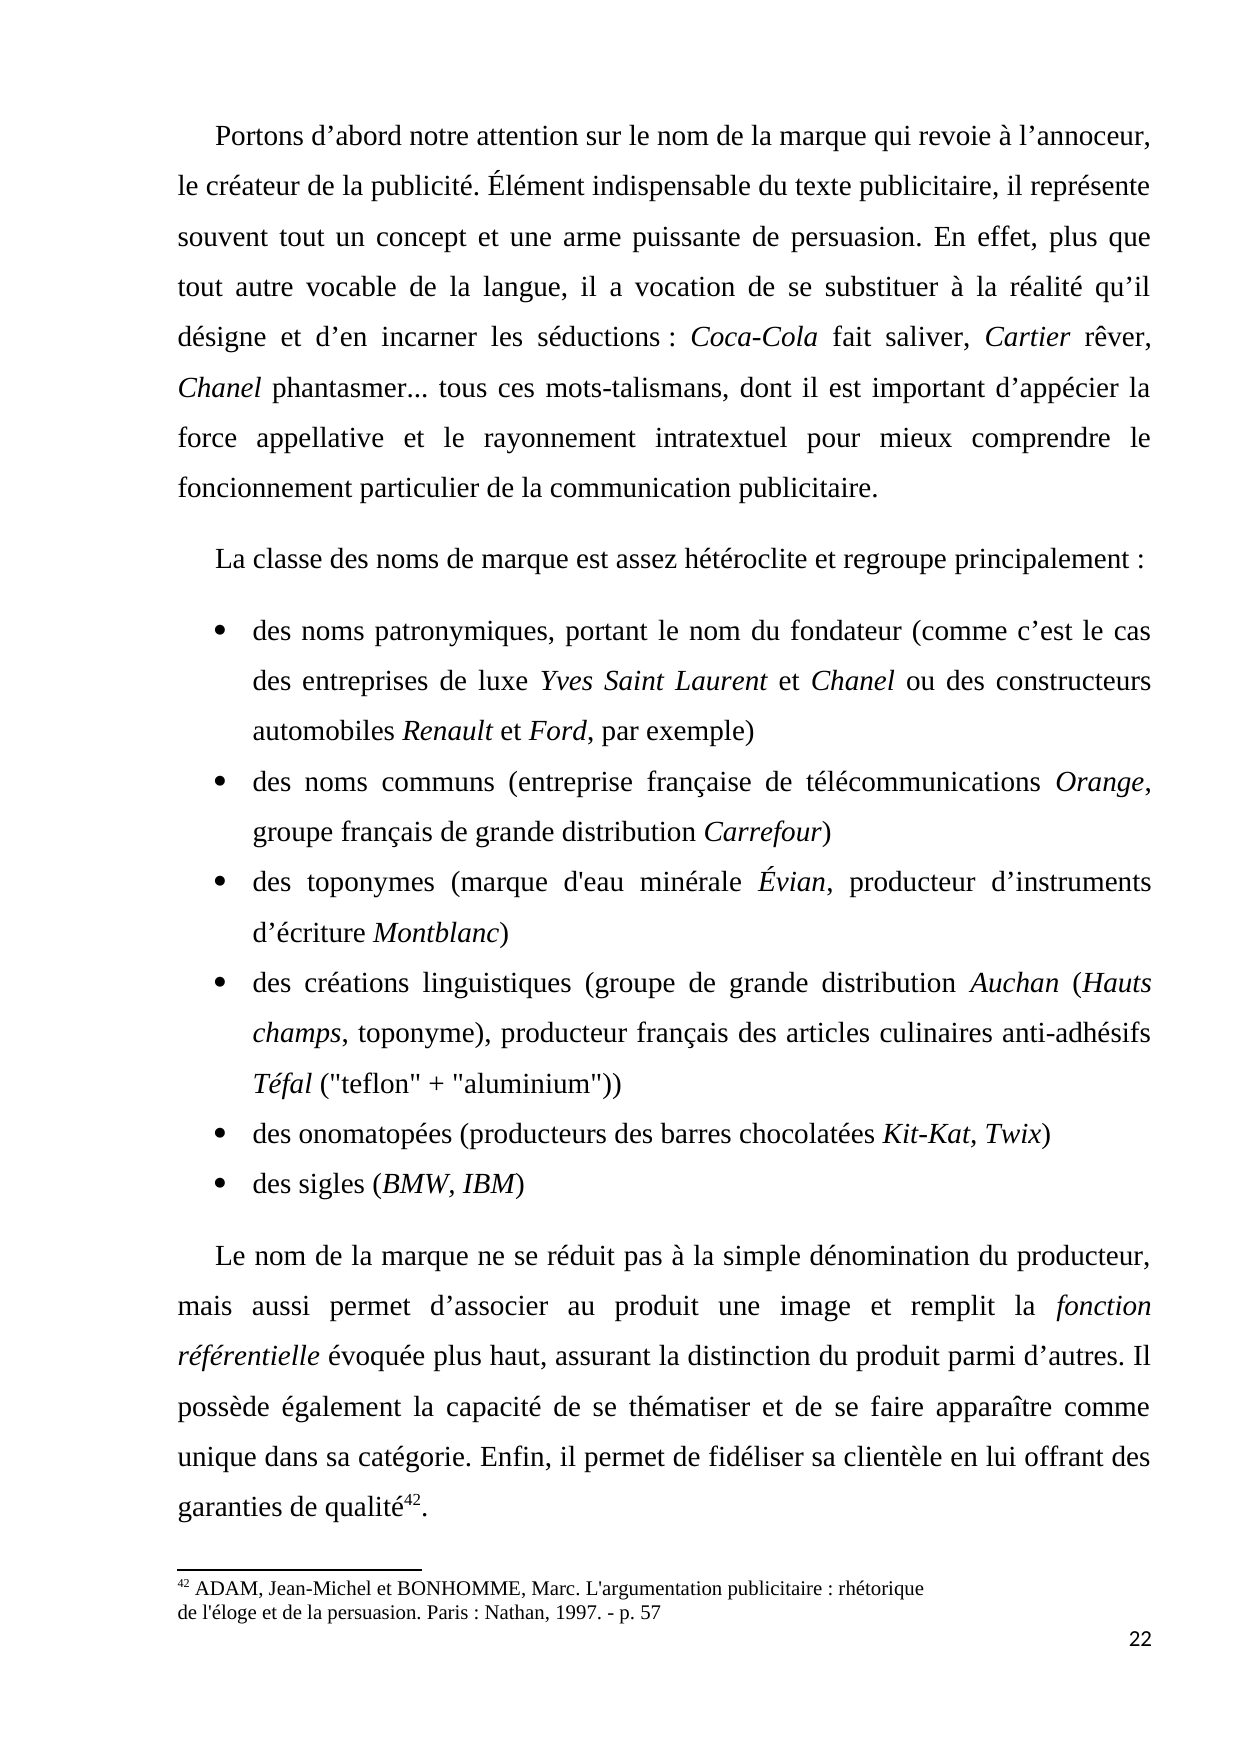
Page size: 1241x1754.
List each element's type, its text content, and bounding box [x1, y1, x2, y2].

list des sigles (BMW, IBM) [215, 1167, 1152, 1200]
list des onomatopées (producteurs des barres chocolatées Kit-Kat, Twix) [215, 1116, 1152, 1150]
text La classe des noms de marque est assez hétéroclite et regroupe principalement : [177, 541, 1152, 575]
list des toponymes (marque d'eau minérale Évian, producteur d’instruments d’écriture Montblanc) [215, 864, 1152, 948]
text Portons d’abord notre attention sur le nom de la marque qui revoie à l’annoceur, le créateur de la publicité. Élément indispensable du texte publicitaire, il représente souvent tout un concept et une arme puissante de persuasion. En effet, plus que tout autre vocable de la langue, il a vocation de se substituer à la réalité qu’il désigne et d’en incarner les séductions : Coca-Cola fait saliver, Cartier rêver, Chanel phantasmer... tous ces mots-talismans, dont il est important d’appécier la force appellative et le rayonnement intratextuel pour mieux comprendre le foncionnement particulier de la communication publicitaire. [177, 118, 1152, 504]
list des noms patronymiques, portant le nom du fondateur (comme c’est le cas des entreprises de luxe Yves Saint Laurent et Chanel ou des constructeurs automobiles Renault et Ford, par exemple) [215, 613, 1152, 747]
text Le nom de la marque ne se réduit pas à la simple dénomination du producteur, mais aussi permet d’associer au produit une image et remplit la fonction référentielle évoquée plus haut, assurant la distinction du produit parmi d’autres. Il possède également la capacité de se thématiser et de se faire apparaître comme unique dans sa catégorie. Enfin, il permet de fidéliser sa clientèle en lui offrant des garanties de qualité. [177, 1238, 1152, 1523]
list des noms communs (entreprise française de télécommunications Orange, groupe français de grande distribution Carrefour) [215, 764, 1152, 848]
list des créations linguistiques (groupe de grande distribution Auchan (Hauts champs, toponyme), producteur français des articles culinaires anti-adhésifs Téfal ("teflon" + "aluminium")) [215, 965, 1152, 1099]
